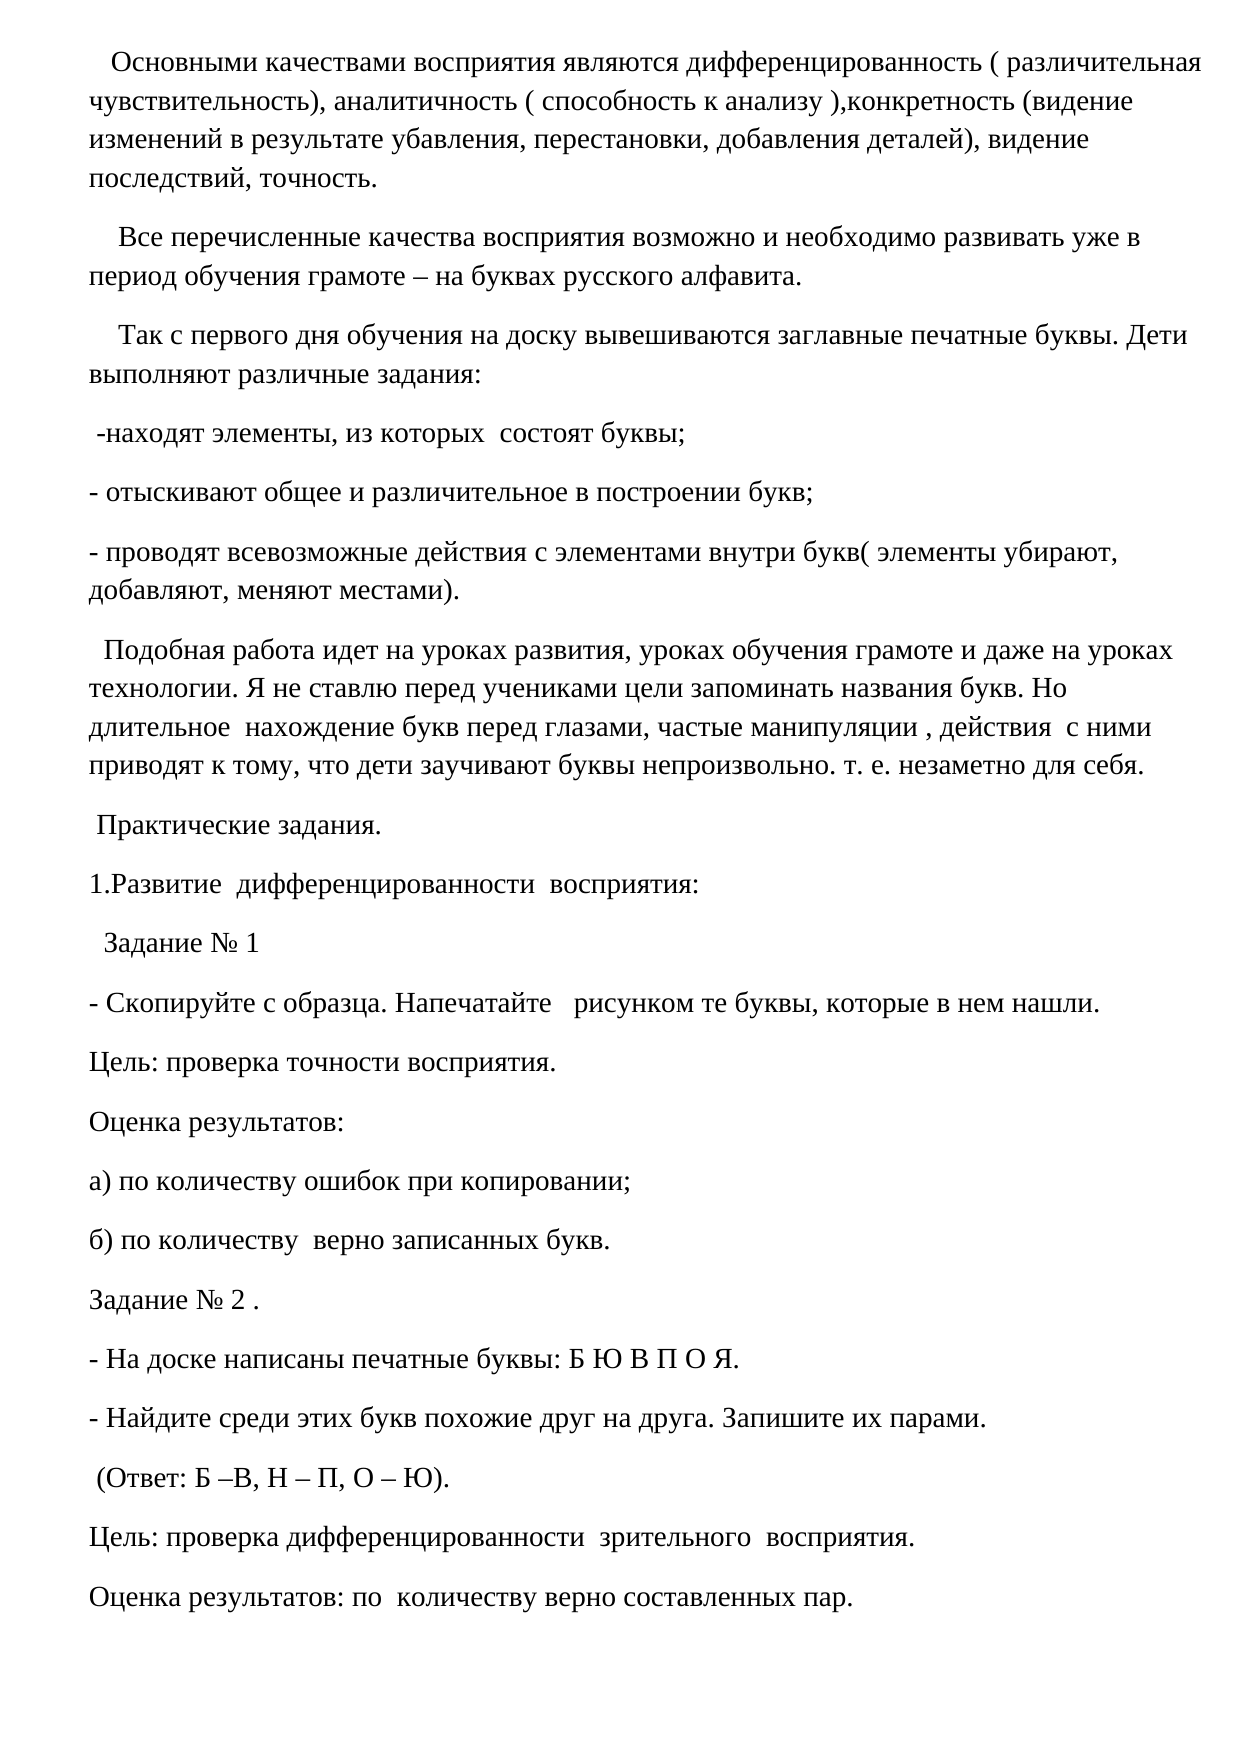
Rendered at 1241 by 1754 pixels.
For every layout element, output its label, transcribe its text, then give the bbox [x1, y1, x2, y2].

text Подобная работа идет на уроках развития, уроках обучения грамоте и даже на уроках технологии. Я не ставлю перед учениками цели запоминать названия букв. Но длительное нахождение букв перед глазами, частые манипуляции , действия с ними приводят к тому, что дети заучивают буквы непроизвольно. т. е. незаметно для себя. [89, 632, 1211, 781]
text б) по количеству верно записанных букв. [89, 1222, 1211, 1256]
text - Найдите среди этих букв похожие друг на друга. Запишите их парами. [89, 1401, 1211, 1434]
text - проводят всевозможные действия с элементами внутри букв( элементы убирают, добавляют, меняют местами). [89, 534, 1211, 606]
text Цель: проверка дифференцированности зрительного восприятия. [89, 1519, 1211, 1553]
text - отыскивают общее и различительное в построении букв; [89, 474, 1211, 508]
text - Скопируйте с образца. Напечатайте рисунком те буквы, которые в нем нашли. [89, 985, 1211, 1018]
text (Ответ: Б –В, Н – П, О – Ю). [89, 1460, 1211, 1493]
text Практические задания. [89, 807, 1211, 840]
text - На доске написаны печатные буквы: Б Ю В П О Я. [89, 1341, 1211, 1375]
text -находят элементы, из которых состоят буквы; [89, 415, 1211, 449]
text Все перечисленные качества восприятия возможно и необходимо развивать уже в период обучения грамоте – на буквах русского алфавита. [89, 219, 1211, 291]
text Задание № 1 [89, 926, 1211, 959]
text а) по количеству ошибок при копировании; [89, 1163, 1211, 1197]
text Основными качествами восприятия являются дифференцированность ( различительная чувствительность), аналитичность ( способность к анализу ),конкретность (видение изменений в результате убавления, перестановки, добавления деталей), видение последствий, точность. [89, 44, 1211, 193]
text Так с первого дня обучения на доску вывешиваются заглавные печатные буквы. Дети выполняют различные задания: [89, 317, 1211, 389]
text Оценка результатов: по количеству верно составленных пар. [89, 1579, 1211, 1612]
text 1.Развитие дифференцированности восприятия: [89, 866, 1211, 900]
text Оценка результатов: [89, 1104, 1211, 1137]
text Задание № 2 . [89, 1282, 1211, 1315]
text Цель: проверка точности восприятия. [89, 1044, 1211, 1078]
